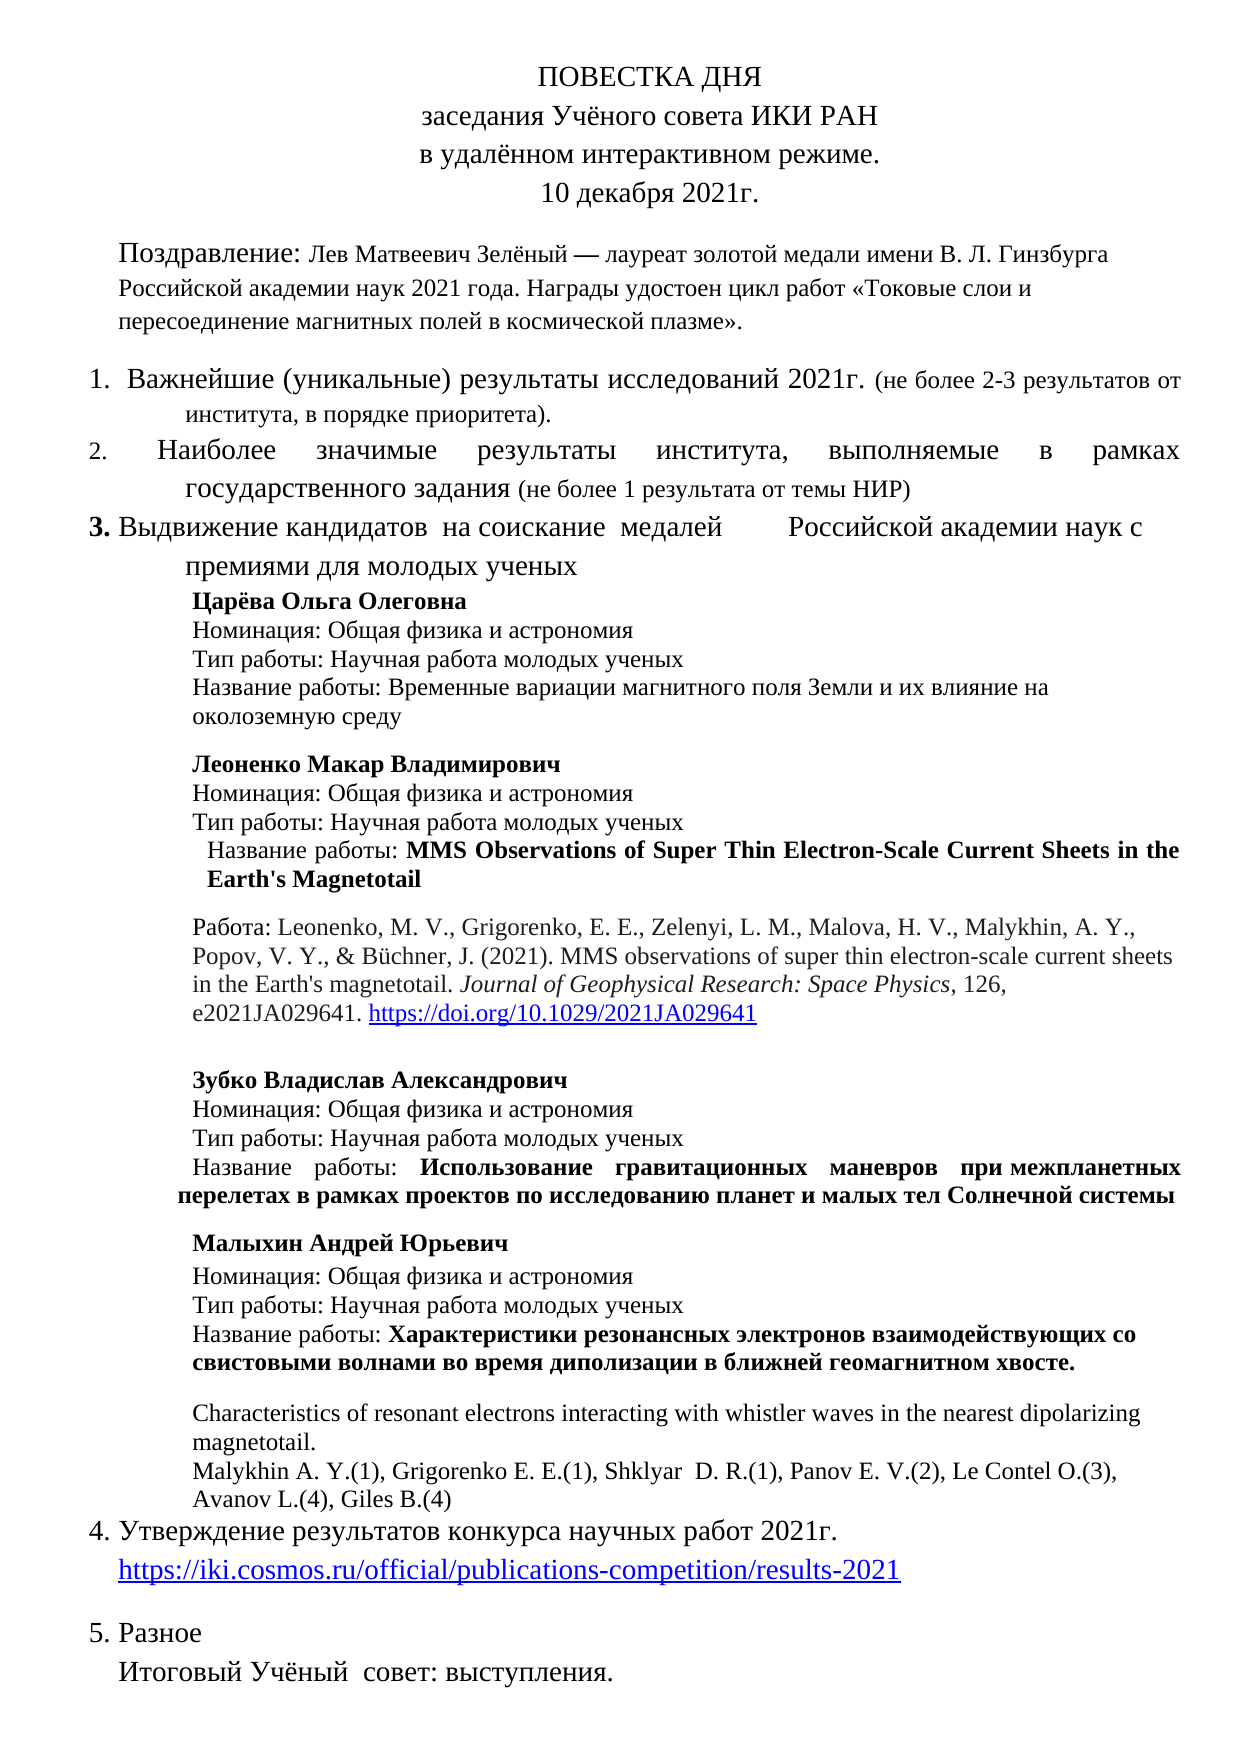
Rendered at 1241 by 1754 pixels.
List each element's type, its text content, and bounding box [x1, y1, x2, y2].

text заседания Учёного совета ИКИ РАН [118, 98, 1181, 131]
text Работа: Leonenko, M. V., Grigorenko, E. E., Zelenyi, L. M., Malova, H. V., Malykhin, A. Y., Popov, V. Y., & Büchner, J. (2021). MMS observations of super thin electron-scale current sheets in the Earth's magnetotail. Journal of Geophysical Research: Space Physics, 126, e2021JA029641. https://doi.org/10.1029/2021JA029641 [192, 912, 1181, 1027]
list Разное [88, 1615, 1181, 1649]
text Малыхин Андрей Юрьевич [192, 1228, 1181, 1257]
list Важнейшие (уникальные) результаты исследований 2021г. (не более 2-3 результатов от института, в порядке приоритета). [88, 361, 1181, 428]
text Зубко Владислав Александрович [118, 1065, 1181, 1094]
text ПОВЕСТКА ДНЯ [118, 59, 1181, 93]
text Номинация: Общая физика и астрономия [192, 1261, 1181, 1290]
text Тип работы: Научная работа молодых ученых [192, 1290, 1181, 1319]
text Название работы: MMS Observations of Super Thin Electron-Scale Current Sheets in the Earth's Magnetotail [207, 835, 1181, 893]
list Утверждение результатов конкурса научных работ 2021г. [88, 1513, 1181, 1547]
text Итоговый Учёный совет: выступления. [118, 1654, 1181, 1687]
text в удалённом интерактивном режиме. [118, 136, 1181, 170]
text Номинация: Общая физика и астрономия [192, 778, 1181, 807]
text Поздравление: Лев Матвеевич Зелёный — лауреат золотой медали имени В. Л. Гинзбурга Российской академии наук 2021 года. Награды удостоен цикл работ «Токовые слои и пересоединение магнитных полей в космической плазме». [118, 235, 1181, 335]
list Наиболее значимые результаты института, выполняемые в рамках государственного задания (не более 1 результата от темы НИР) [88, 432, 1181, 504]
text Тип работы: Научная работа молодых ученых [177, 1123, 1181, 1152]
text Леоненко Макар Владимирович [192, 749, 1181, 778]
text Номинация: Общая физика и астрономия [192, 1094, 1181, 1123]
text 10 декабря 2021г. [118, 175, 1181, 208]
list Выдвижение кандидатов на соискание медалей Российской академии наук с премиями для молодых ученых [88, 509, 1181, 581]
text Название работы: Характеристики резонансных электронов взаимодействующих со свистовыми волнами во время диполизации в ближней геомагнитном хвосте. [192, 1319, 1181, 1376]
text Царёва Ольга Олеговна [192, 586, 1181, 615]
text https://iki.cosmos.ru/official/publications-competition/results-2021 [118, 1552, 1181, 1585]
text Тип работы: Научная работа молодых ученых [192, 644, 1181, 672]
text Номинация: Общая физика и астрономия [192, 615, 1181, 644]
text Тип работы: Научная работа молодых ученых [192, 807, 1181, 835]
text Malykhin A. Y.(1), Grigorenko E. E.(1), Shklyar D. R.(1), Panov E. V.(2), Le Contel O.(3), Avanov L.(4), Giles B.(4) [192, 1456, 1181, 1513]
text Characteristics of resonant electrons interacting with whistler waves in the nearest dipolarizing magnetotail. [192, 1398, 1181, 1456]
text Название работы: Временные вариации магнитного поля Земли и их влияние на околоземную среду [192, 672, 1181, 730]
text Название работы: Использование гравитационных маневров при межпланетных перелетах в рамках проектов по исследованию планет и малых тел Солнечной системы [177, 1152, 1181, 1209]
